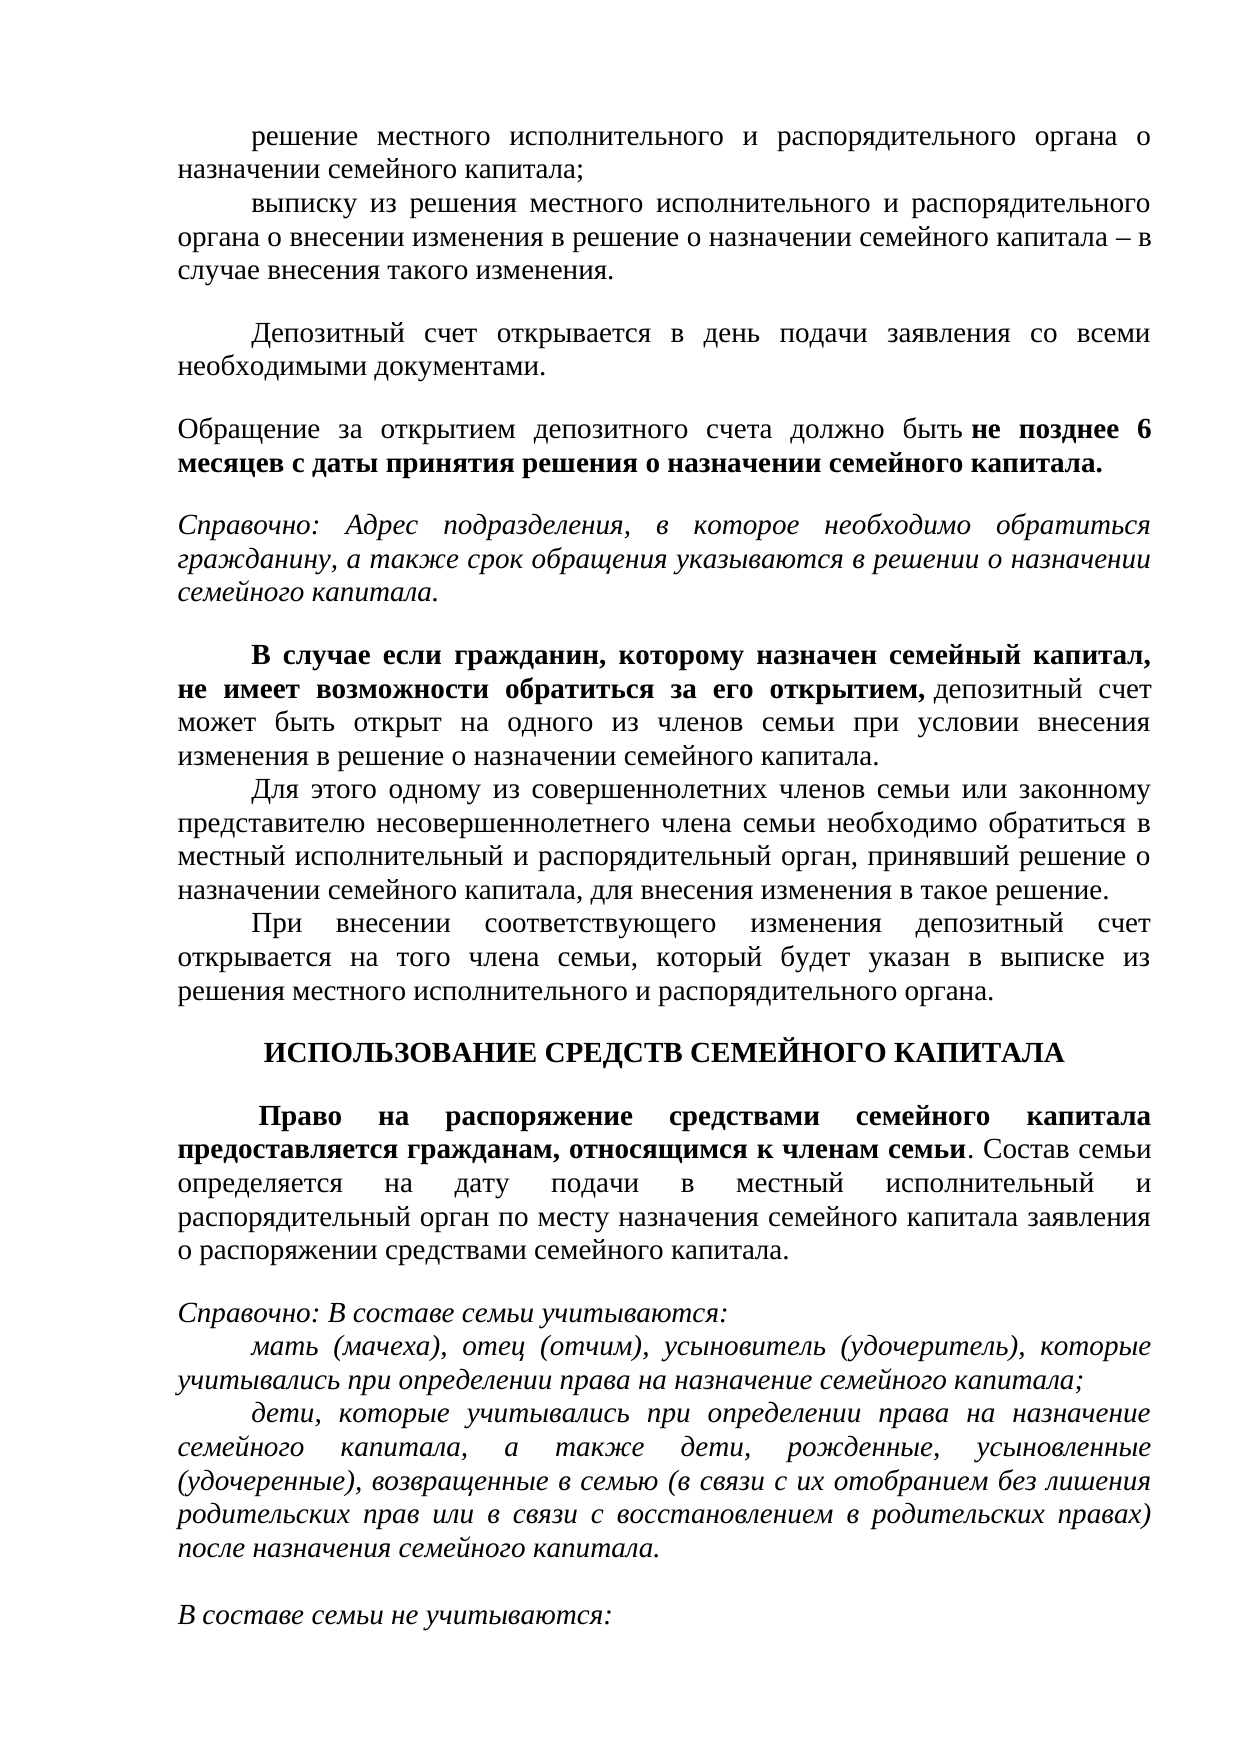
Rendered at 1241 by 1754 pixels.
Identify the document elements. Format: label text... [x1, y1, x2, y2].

text При внесении соответствующего изменения депозитный счет открывается на того члена семьи, который будет указан в выписке из решения местного исполнительного и распорядительного органа. [177, 906, 1152, 1006]
text ИСПОЛЬЗОВАНИЕ СРЕДСТВ СЕМЕЙНОГО КАПИТАЛА [177, 1035, 1152, 1069]
text Депозитный счет открывается в день подачи заявления со всеми необходимыми документами. [177, 315, 1152, 382]
text дети, которые учитывались при определении права на назначение семейного капитала, а также дети, рожденные, усыновленные (удочеренные), возвращенные в семью (в связи с их отобранием без лишения родительских прав или в связи с восстановлением в родительских правах) после назначения семейного капитала. [177, 1396, 1152, 1563]
text выписку из решения местного исполнительного и распорядительного органа о внесении изменения в решение о назначении семейного капитала – в случае внесения такого изменения. [177, 185, 1152, 286]
text решение местного исполнительного и распорядительного органа о назначении семейного капитала; [177, 118, 1152, 185]
text Справочно: Адрес подразделения, в которое необходимо обратиться гражданину, а также срок обращения указываются в решении о назначении семейного капитала. [177, 507, 1152, 608]
text мать (мачеха), отец (отчим), усыновитель (удочеритель), которые учитывались при определении права на назначение семейного капитала; [177, 1328, 1152, 1396]
text В случае если гражданин, которому назначен семейный капитал, не имеет возможности обратиться за его открытием, депозитный счет может быть открыт на одного из членов семьи при условии внесения изменения в решение о назначении семейного капитала. [177, 637, 1152, 771]
text В составе семьи не учитываются: [177, 1597, 1152, 1630]
text Право на распоряжение средствами семейного капитала предоставляется гражданам, относящимся к членам семьи. Состав семьи определяется на дату подачи в местный исполнительный и распорядительный орган по месту назначения семейного капитала заявления о распоряжении средствами семейного капитала. [177, 1098, 1152, 1266]
text Обращение за открытием депозитного счета должно быть не позднее 6 месяцев с даты принятия решения о назначении семейного капитала. [177, 411, 1152, 478]
text Для этого одному из совершеннолетних членов семьи или законному представителю несовершеннолетнего члена семьи необходимо обратиться в местный исполнительный и распорядительный орган, принявший решение о назначении семейного капитала, для внесения изменения в такое решение. [177, 771, 1152, 906]
text Справочно: В составе семьи учитываются: [177, 1295, 1152, 1328]
